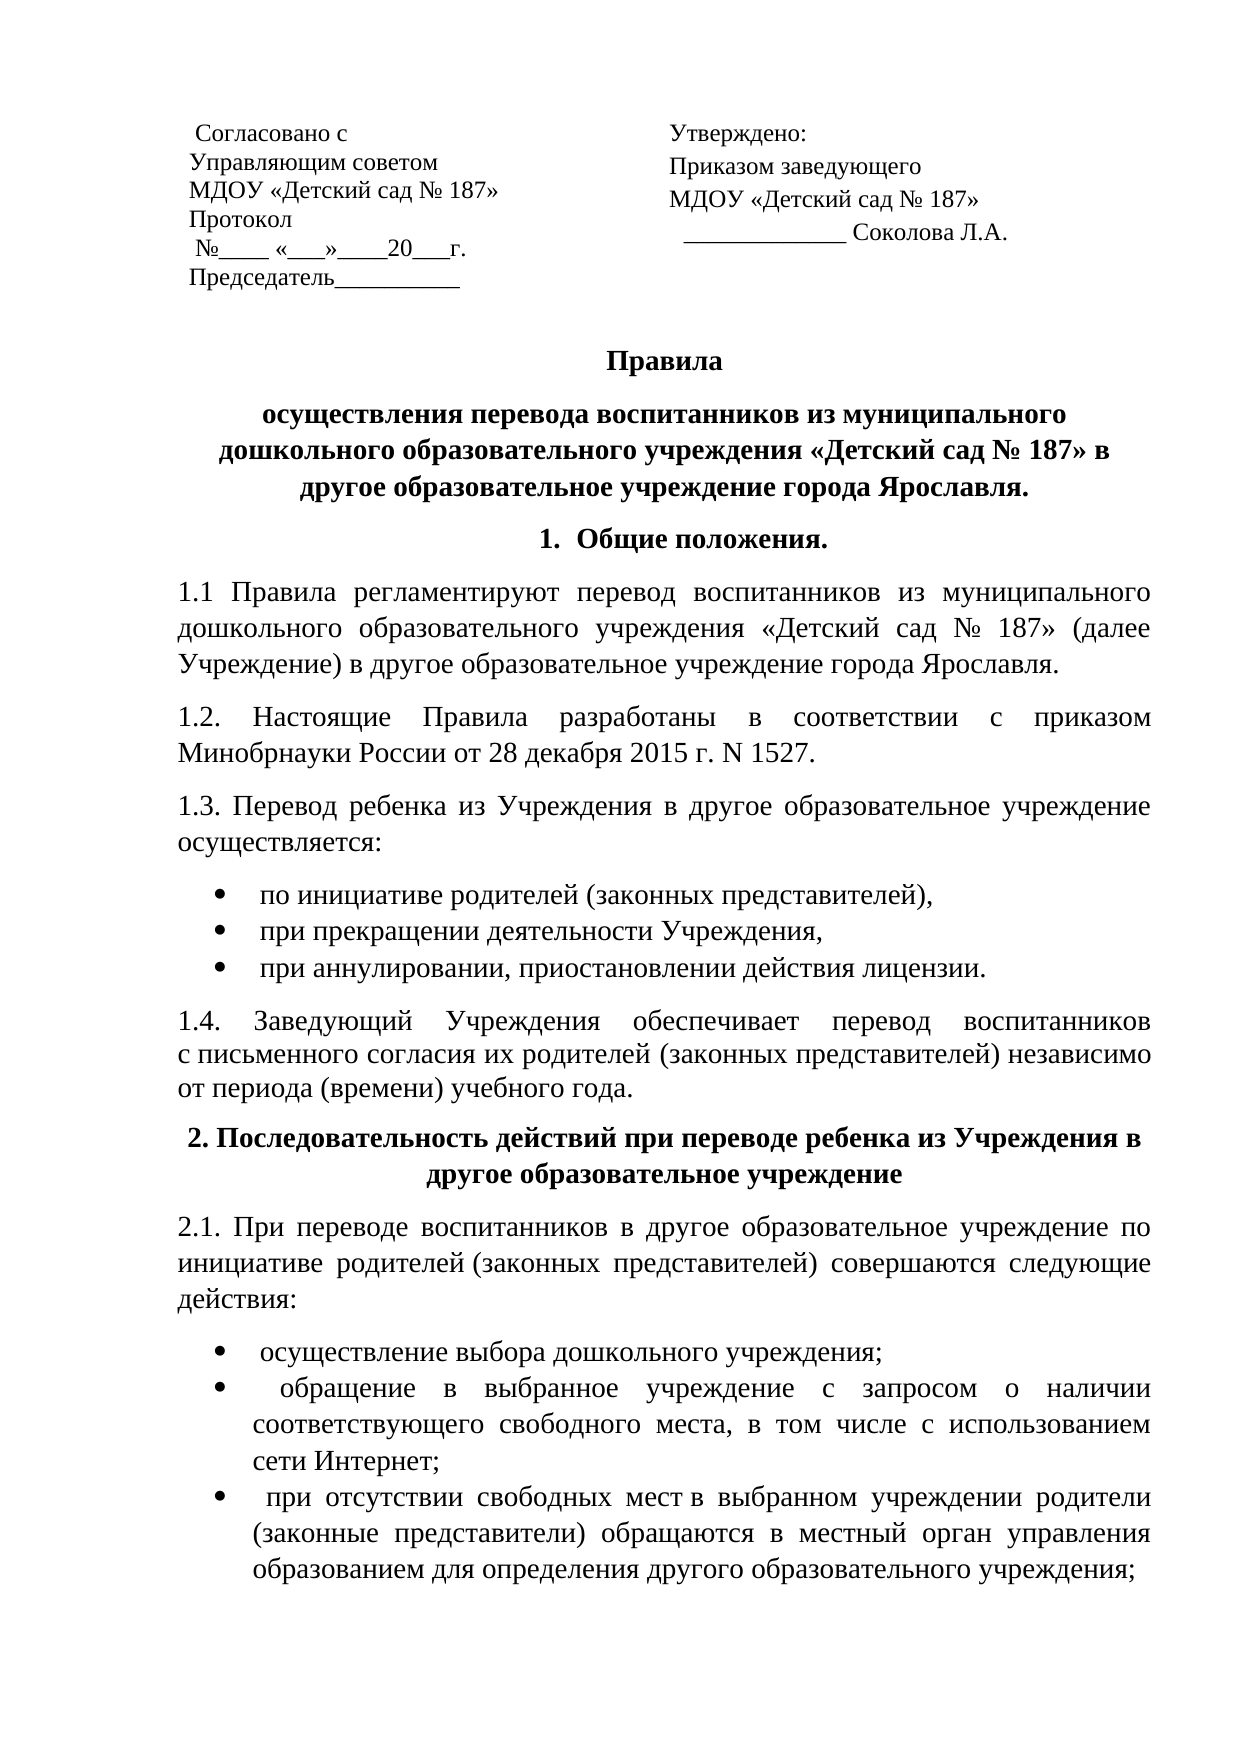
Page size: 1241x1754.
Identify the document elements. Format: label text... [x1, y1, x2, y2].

list осуществление выбора дошкольного учреждения; [215, 1334, 1152, 1368]
text 1.4. Заведующий Учреждения обеспечивает перевод воспитанников с письменного согласия их родителей (законных представителей) независимо от периода (времени) учебного года. [177, 1003, 1152, 1103]
list Общие положения. [215, 521, 1152, 555]
text 2. Последовательность действий при переводе ребенка из Учреждения в другое образовательное учреждение [177, 1120, 1152, 1190]
text 1.2. Настоящие Правила разработаны в соответствии с приказом Минобрнауки России от 28 декабря 2015 г. N 1527. [177, 699, 1152, 769]
table_header Утверждено: Приказом заведующего МДОУ «Детский сад № 187» _____________ Соколова Л.А. [610, 118, 1192, 343]
list при отсутствии свободных мест в выбранном учреждении родители (законные представители) обращаются в местный орган управления образованием для определения другого образовательного учреждения; [215, 1479, 1152, 1585]
table_header [177, 118, 609, 343]
text Правила [177, 343, 1152, 377]
list по инициативе родителей (законных представителей), [215, 877, 1152, 911]
text 2.1. При переводе воспитанников в другое образовательное учреждение по инициативе родителей (законных представителей) совершаются следующие действия: [177, 1209, 1152, 1315]
list при аннулировании, приостановлении действия лицензии. [215, 950, 1152, 983]
list обращение в выбранное учреждение с запросом о наличии соответствующего свободного места, в том числе с использованием сети Интернет; [215, 1370, 1152, 1476]
list при прекращении деятельности Учреждения, [215, 913, 1152, 947]
text 1.1 Правила регламентируют перевод воспитанников из муниципального дошкольного образовательного учреждения «Детский сад № 187» (далее Учреждение) в другое образовательное учреждение города Ярославля. [177, 574, 1152, 680]
text осуществления перевода воспитанников из муниципального дошкольного образовательного учреждения «Детский сад № 187» в другое образовательное учреждение города Ярославля. [177, 396, 1152, 502]
text 1.3. Перевод ребенка из Учреждения в другое образовательное учреждение осуществляется: [177, 788, 1152, 858]
